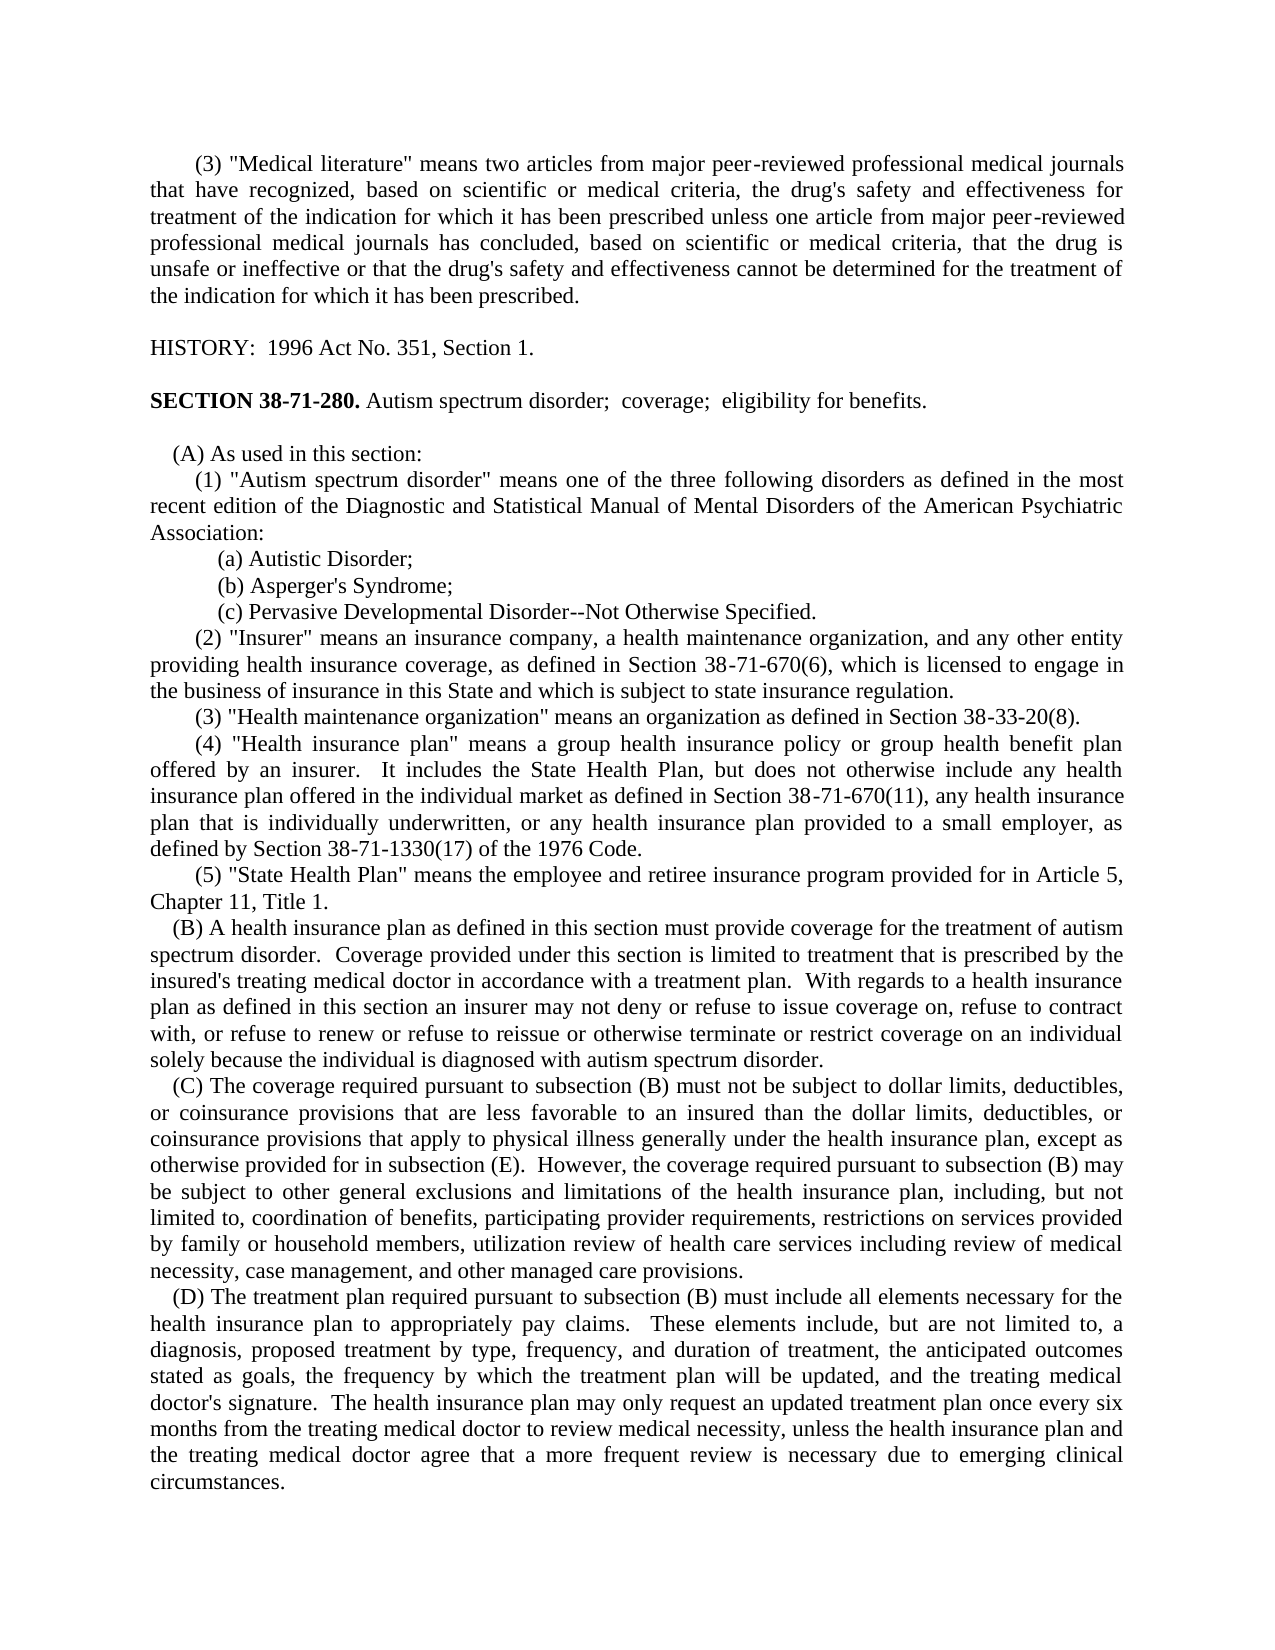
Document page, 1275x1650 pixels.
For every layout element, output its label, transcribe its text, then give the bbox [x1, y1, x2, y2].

text (a) Autistic Disorder; [150, 545, 1125, 572]
text (3) "Health maintenance organization" means an organization as defined in Section 38-33-20(8). [150, 703, 1125, 730]
text (D) The treatment plan required pursuant to subsection (B) must include all elements necessary for the health insurance plan to appropriately pay claims. These elements include, but are not limited to, a diagnosis, proposed treatment by type, frequency, and duration of treatment, the anticipated outcomes stated as goals, the frequency by which the treatment plan will be updated, and the treating medical doctor's signature. The health insurance plan may only request an updated treatment plan once every six months from the treating medical doctor to review medical necessity, unless the health insurance plan and the treating medical doctor agree that a more frequent review is necessary due to emerging clinical circumstances. [150, 1283, 1125, 1494]
text (3) "Medical literature" means two articles from major peer-reviewed professional medical journals that have recognized, based on scientific or medical criteria, the drug's safety and effectiveness for treatment of the indication for which it has been prescribed unless one article from major peer-reviewed professional medical journals has concluded, based on scientific or medical criteria, that the drug is unsafe or ineffective or that the drug's safety and effectiveness cannot be determined for the treatment of the indication for which it has been prescribed. [150, 150, 1125, 308]
text HISTORY: 1996 Act No. 351, Section 1. [150, 334, 1125, 361]
text (C) The coverage required pursuant to subsection (B) must not be subject to dollar limits, deductibles, or coinsurance provisions that are less favorable to an insured than the dollar limits, deductibles, or coinsurance provisions that apply to physical illness generally under the health insurance plan, except as otherwise provided for in subsection (E). However, the coverage required pursuant to subsection (B) may be subject to other general exclusions and limitations of the health insurance plan, including, but not limited to, coordination of benefits, participating provider requirements, restrictions on services provided by family or household members, utilization review of health care services including review of medical necessity, case management, and other managed care provisions. [150, 1072, 1125, 1283]
text (b) Asperger's Syndrome; [150, 572, 1125, 598]
text SECTION 38-71-280. Autism spectrum disorder; coverage; eligibility for benefits. [150, 387, 1125, 413]
text (4) "Health insurance plan" means a group health insurance policy or group health benefit plan offered by an insurer. It includes the State Health Plan, but does not otherwise include any health insurance plan offered in the individual market as defined in Section 38-71-670(11), any health insurance plan that is individually underwritten, or any health insurance plan provided to a small employer, as defined by Section 38-71-1330(17) of the 1976 Code. [150, 730, 1125, 862]
text (c) Pervasive Developmental Disorder--Not Otherwise Specified. [150, 598, 1125, 624]
text (5) "State Health Plan" means the employee and retiree insurance program provided for in Article 5, Chapter 11, Title 1. [150, 862, 1125, 914]
text (B) A health insurance plan as defined in this section must provide coverage for the treatment of autism spectrum disorder. Coverage provided under this section is limited to treatment that is prescribed by the insured's treating medical doctor in accordance with a treatment plan. With regards to a health insurance plan as defined in this section an insurer may not deny or refuse to issue coverage on, refuse to contract with, or refuse to renew or refuse to reissue or otherwise terminate or restrict coverage on an individual solely because the individual is diagnosed with autism spectrum disorder. [150, 914, 1125, 1072]
text (1) "Autism spectrum disorder" means one of the three following disorders as defined in the most recent edition of the Diagnostic and Statistical Manual of Mental Disorders of the American Psychiatric Association: [150, 466, 1125, 545]
text (A) As used in this section: [150, 440, 1125, 466]
text (2) "Insurer" means an insurance company, a health maintenance organization, and any other entity providing health insurance coverage, as defined in Section 38-71-670(6), which is licensed to engage in the business of insurance in this State and which is subject to state insurance regulation. [150, 624, 1125, 703]
